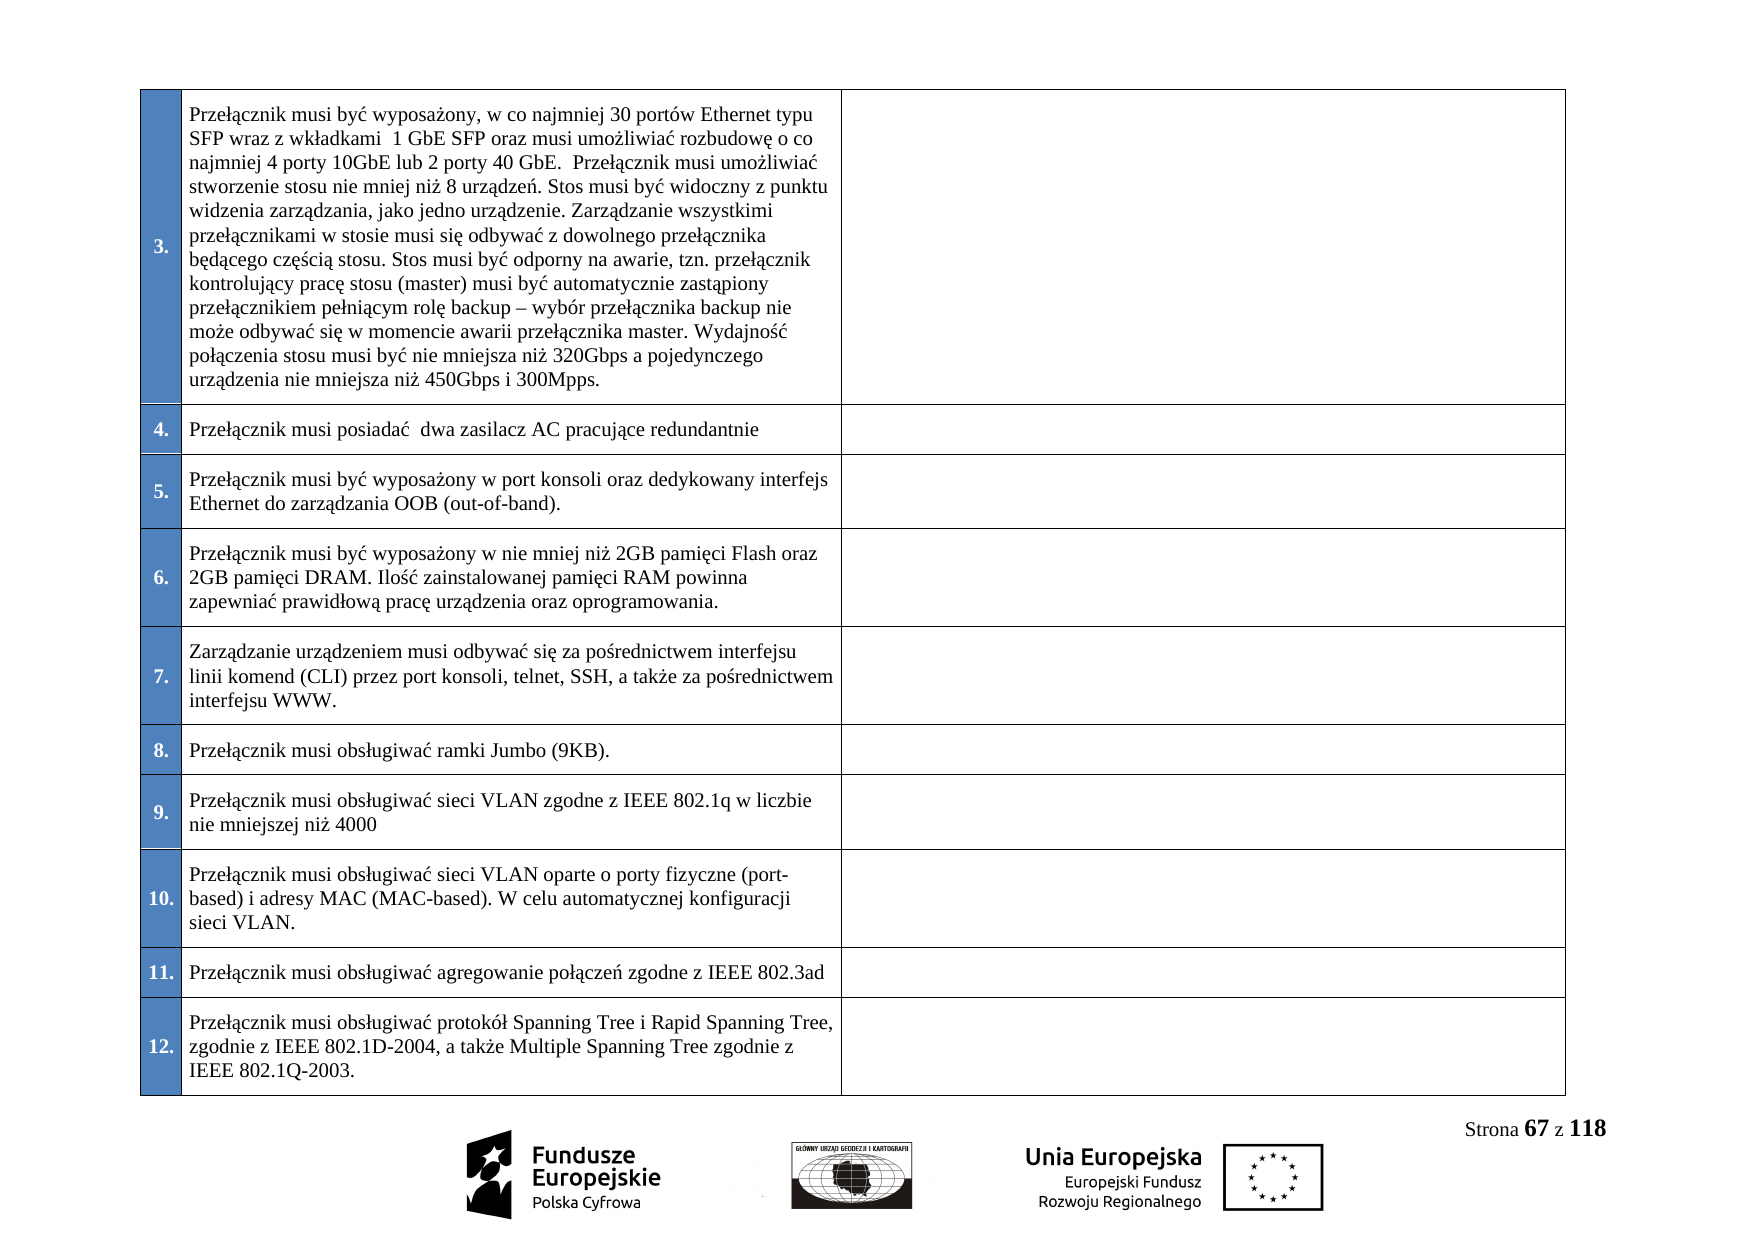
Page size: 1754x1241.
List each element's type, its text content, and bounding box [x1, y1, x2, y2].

table_cell 12. [141, 998, 181, 1095]
table_cell [842, 998, 1565, 1095]
table_cell 10. [141, 850, 181, 947]
table_cell [842, 775, 1565, 848]
table_cell [842, 850, 1565, 947]
table_cell Zarządzanie urządzeniem musi odbywać się za pośrednictwem interfejsu linii komend (CLI) przez port konsoli, telnet, SSH, a także za pośrednictwem interfejsu WWW. [182, 627, 841, 724]
table_cell Przełącznik musi obsługiwać protokół Spanning Tree i Rapid Spanning Tree, zgodnie z IEEE 802.1D-2004, a także Multiple Spanning Tree zgodnie z IEEE 802.1Q-2003. [182, 998, 841, 1095]
table_cell [842, 529, 1565, 626]
table_cell [842, 725, 1565, 774]
table_cell 8. [141, 725, 181, 774]
table_cell 9. [141, 775, 181, 848]
table_cell [842, 90, 1565, 403]
table_cell 7. [141, 627, 181, 724]
table_cell [842, 405, 1565, 453]
table_cell Przełącznik musi być wyposażony w nie mniej niż 2GB pamięci Flash oraz 2GB pamięci DRAM. Ilość zainstalowanej pamięci RAM powinna zapewniać prawidłową pracę urządzenia oraz oprogramowania. [182, 529, 841, 626]
table_cell 6. [141, 529, 181, 626]
table_cell 3. [141, 90, 181, 403]
table_cell Przełącznik musi obsługiwać ramki Jumbo (9KB). [182, 725, 841, 774]
table_cell Przełącznik musi obsługiwać sieci VLAN zgodne z IEEE 802.1q w liczbie nie mniejszej niż 4000 [182, 775, 841, 848]
table_cell [842, 627, 1565, 724]
table_cell 4. [141, 405, 181, 453]
table_cell Przełącznik musi obsługiwać agregowanie połączeń zgodne z IEEE 802.3ad [182, 948, 841, 997]
table_cell [842, 948, 1565, 997]
table_cell 5. [141, 455, 181, 528]
table_cell Przełącznik musi posiadać dwa zasilacz AC pracujące redundantnie [182, 405, 841, 453]
table_cell Przełącznik musi być wyposażony w port konsoli oraz dedykowany interfejs Ethernet do zarządzania OOB (out-of-band). [182, 455, 841, 528]
picture [444, 1107, 1343, 1239]
table_cell [842, 455, 1565, 528]
table_cell 11. [141, 948, 181, 997]
table_cell Przełącznik musi obsługiwać sieci VLAN oparte o porty fizyczne (port-based) i adresy MAC (MAC-based). W celu automatycznej konfiguracji sieci VLAN. [182, 850, 841, 947]
table_cell Przełącznik musi być wyposażony, w co najmniej 30 portów Ethernet typu SFP wraz z wkładkami 1 GbE SFP oraz musi umożliwiać rozbudowę o co najmniej 4 porty 10GbE lub 2 porty 40 GbE. Przełącznik musi umożliwiać stworzenie stosu nie mniej niż 8 urządzeń. Stos musi być widoczny z punktu widzenia zarządzania, jako jedno urządzenie. Zarządzanie wszystkimi przełącznikami w stosie musi się odbywać z dowolnego przełącznika będącego częścią stosu. Stos musi być odporny na awarie, tzn. przełącznik kontrolujący pracę stosu (master) musi być automatycznie zastąpiony przełącznikiem pełniącym rolę backup – wybór przełącznika backup nie może odbywać się w momencie awarii przełącznika master. Wydajność połączenia stosu musi być nie mniejsza niż 320Gbps a pojedynczego urządzenia nie mniejsza niż 450Gbps i 300Mpps. [182, 90, 841, 403]
